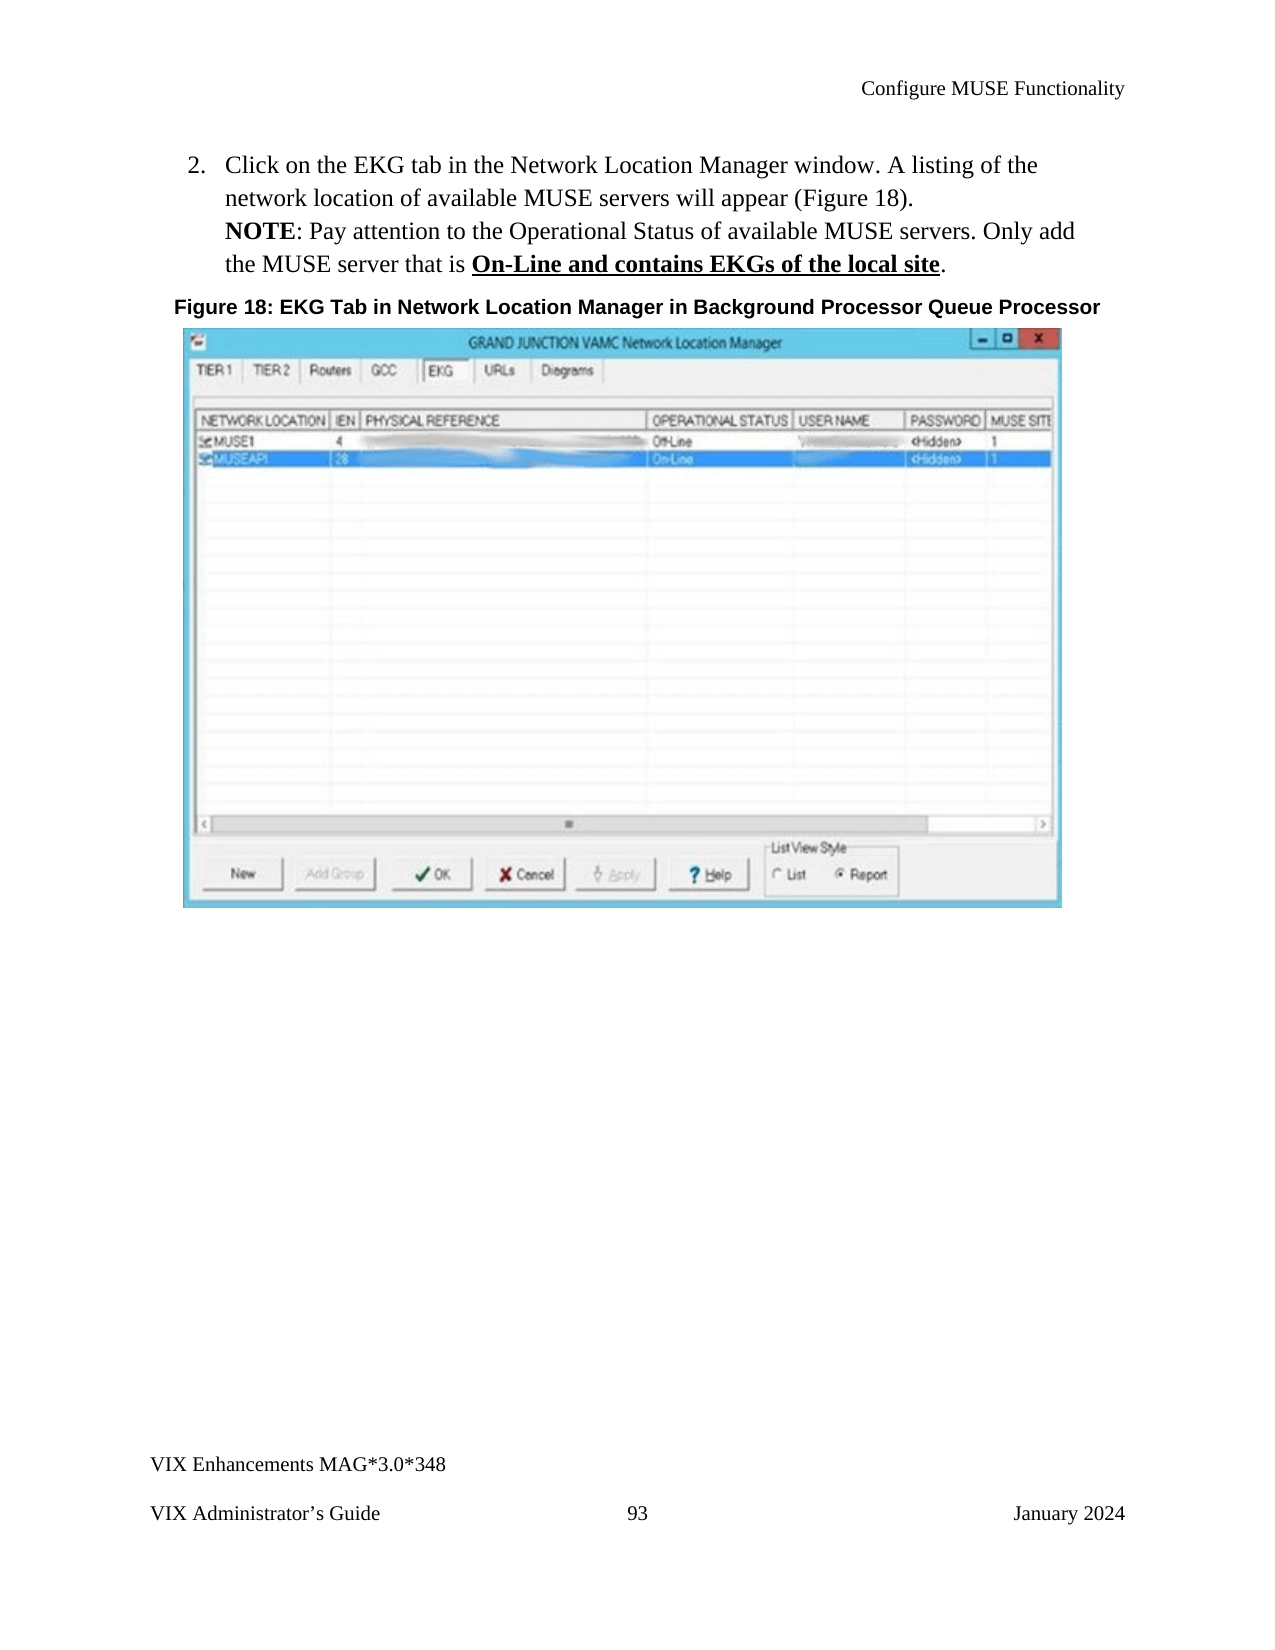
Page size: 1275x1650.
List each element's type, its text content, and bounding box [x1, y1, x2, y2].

list NOTE: Pay attention to the Operational Status of available MUSE servers. Only add the MUSE server that is On-Line and contains EKGs of the local site. [225, 216, 1095, 278]
list Click on the EKG tab in the Network Location Manager window. A listing of the network location of available MUSE servers will appear (Figure 18). [187, 150, 1095, 212]
text Figure 18: EKG Tab in Network Location Manager in Background Processor Queue Processor [150, 294, 1125, 318]
picture [183, 328, 1063, 908]
